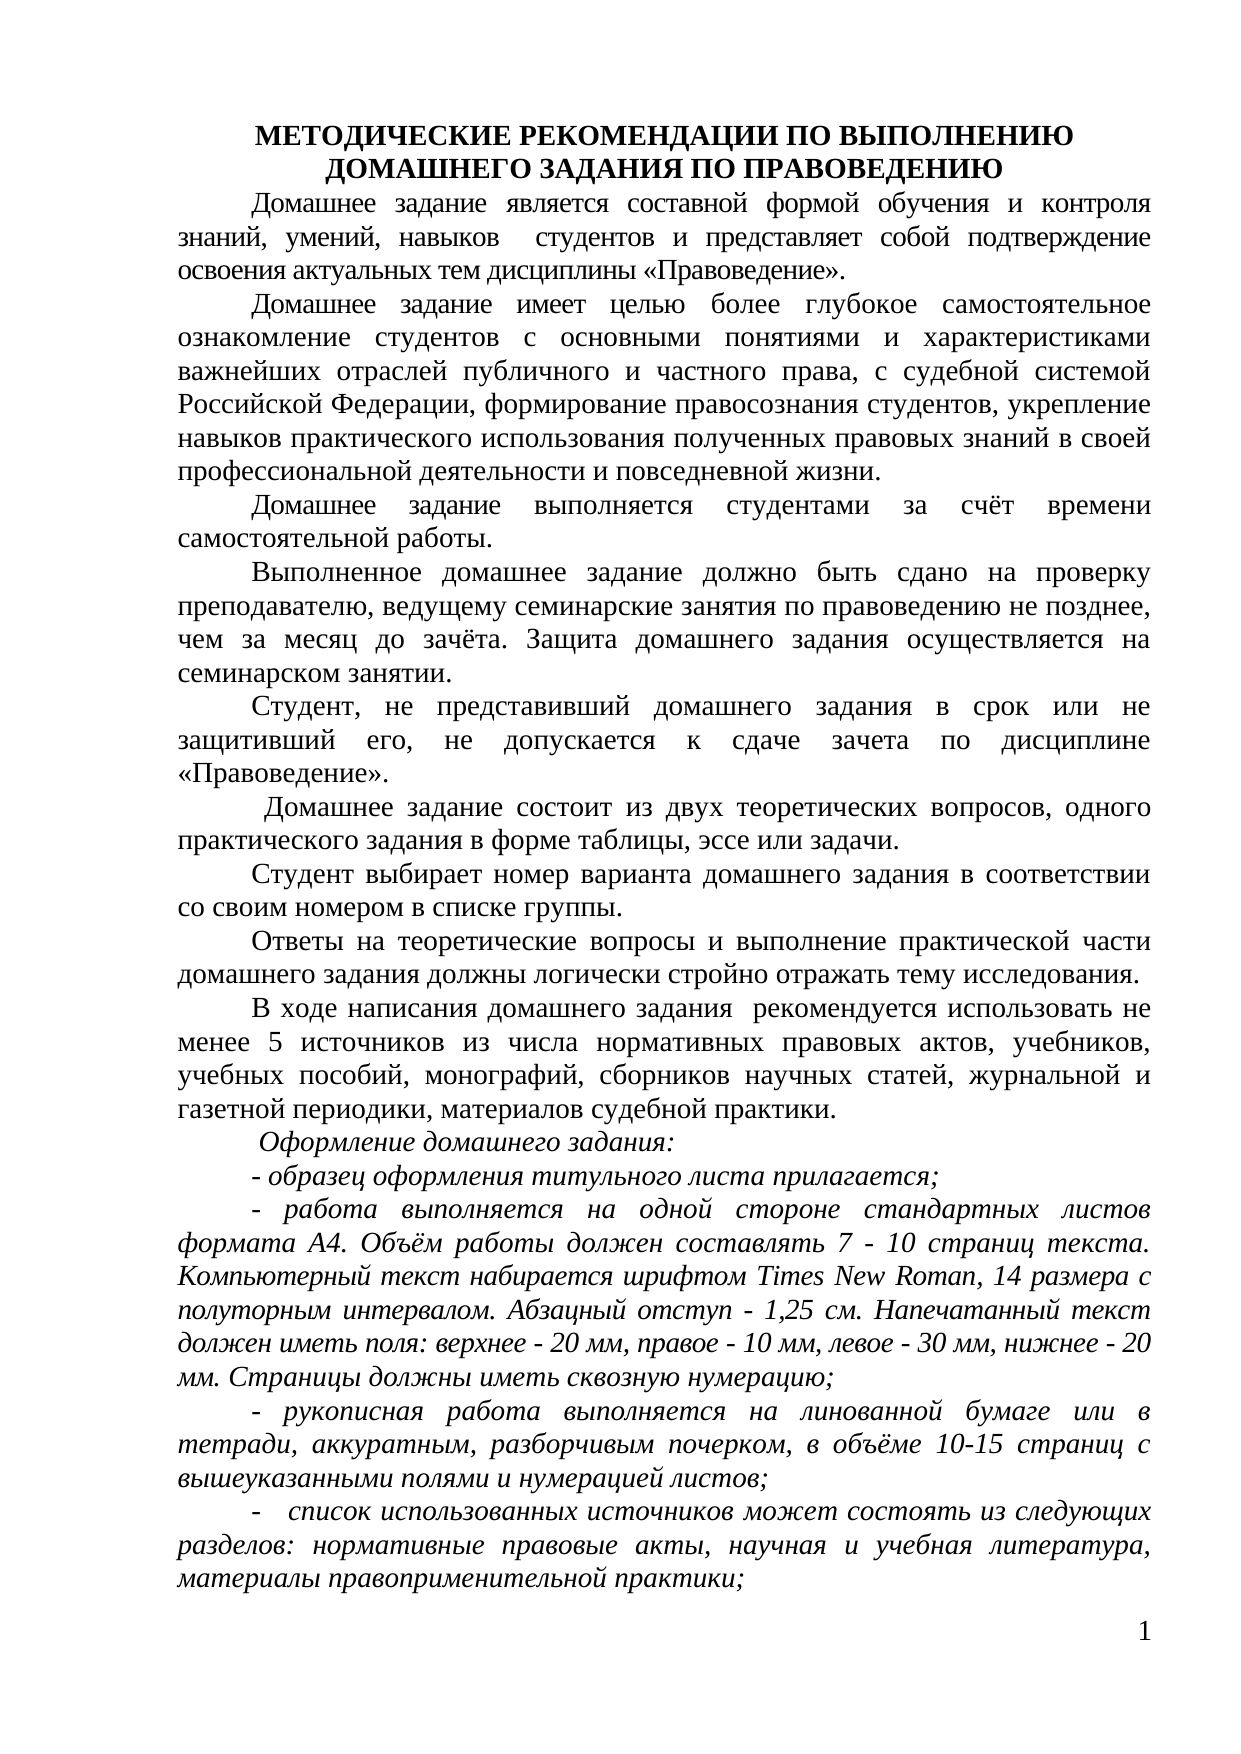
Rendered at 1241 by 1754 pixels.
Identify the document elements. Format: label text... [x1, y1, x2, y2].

text Ответы на теоретические вопросы и выполнение практической части домашнего задания должны логически стройно отражать тему исследования. [177, 923, 1152, 990]
text Студент, не представивший домашнего задания в срок или не защитивший его, не допускается к сдаче зачета по дисциплине «Правоведение». [177, 688, 1152, 789]
text - список использованных источников может состоять из следующих разделов: нормативные правовые акты, научная и учебная литература, материалы правоприменительной практики; [177, 1493, 1152, 1594]
text - рукописная работа выполняется на линованной бумаге или в тетради, аккуратным, разборчивым почерком, в объёме 10-15 страниц с вышеуказанными полями и нумерацией листов; [177, 1393, 1152, 1493]
text Студент выбирает номер варианта домашнего задания в соответствии со своим номером в списке группы. [177, 856, 1152, 923]
text - образец оформления титульного листа прилагается; [177, 1158, 1152, 1191]
text Выполненное домашнее задание должно быть сдано на проверку преподавателю, ведущему семинарские занятия по правоведению не позднее, чем за месяц до зачёта. Защита домашнего задания осуществляется на семинарском занятии. [177, 554, 1152, 688]
text МЕТОДИЧЕСКИЕ РЕКОМЕНДАЦИИ ПО ВЫПОЛНЕНИЮ ДОМАШНЕГО ЗАДАНИЯ ПО ПРАВОВЕДЕНИЮ [177, 118, 1152, 185]
text Домашнее задание является составной формой обучения и контроля знаний, умений, навыков студентов и представляет собой подтверждение освоения актуальных тем дисциплины «Правоведение». [177, 185, 1152, 286]
text Домашнее задание состоит из двух теоретических вопросов, одного практического задания в форме таблицы, эссе или задачи. [177, 789, 1152, 856]
text Домашнее задание выполняется студентами за счёт времени самостоятельной работы. [177, 487, 1152, 554]
text - работа выполняется на одной стороне стандартных листов формата А4. Объём работы должен составлять 7 - 10 страниц текста. Компьютерный текст набирается шрифтом Times New Roman, 14 размера с полуторным интервалом. Абзацный отступ - 1,25 см. Напечатанный текст должен иметь поля: верхнее - , правое - , левое - , нижнее - . Страницы должны иметь сквозную нумерацию; [177, 1191, 1152, 1393]
text Оформление домашнего задания: [177, 1124, 1152, 1158]
text Домашнее задание имеет целью более глубокое самостоятельное ознакомление студентов с основными понятиями и характеристиками важнейших отраслей публичного и частного права, с судебной системой Российской Федерации, формирование правосознания студентов, укрепление навыков практического использования полученных правовых знаний в своей профессиональной деятельности и повседневной жизни. [177, 286, 1152, 487]
text В ходе написания домашнего задания рекомендуется использовать не менее 5 источников из числа нормативных правовых актов, учебников, учебных пособий, монографий, сборников научных статей, журнальной и газетной периодики, материалов судебной практики. [177, 990, 1152, 1124]
